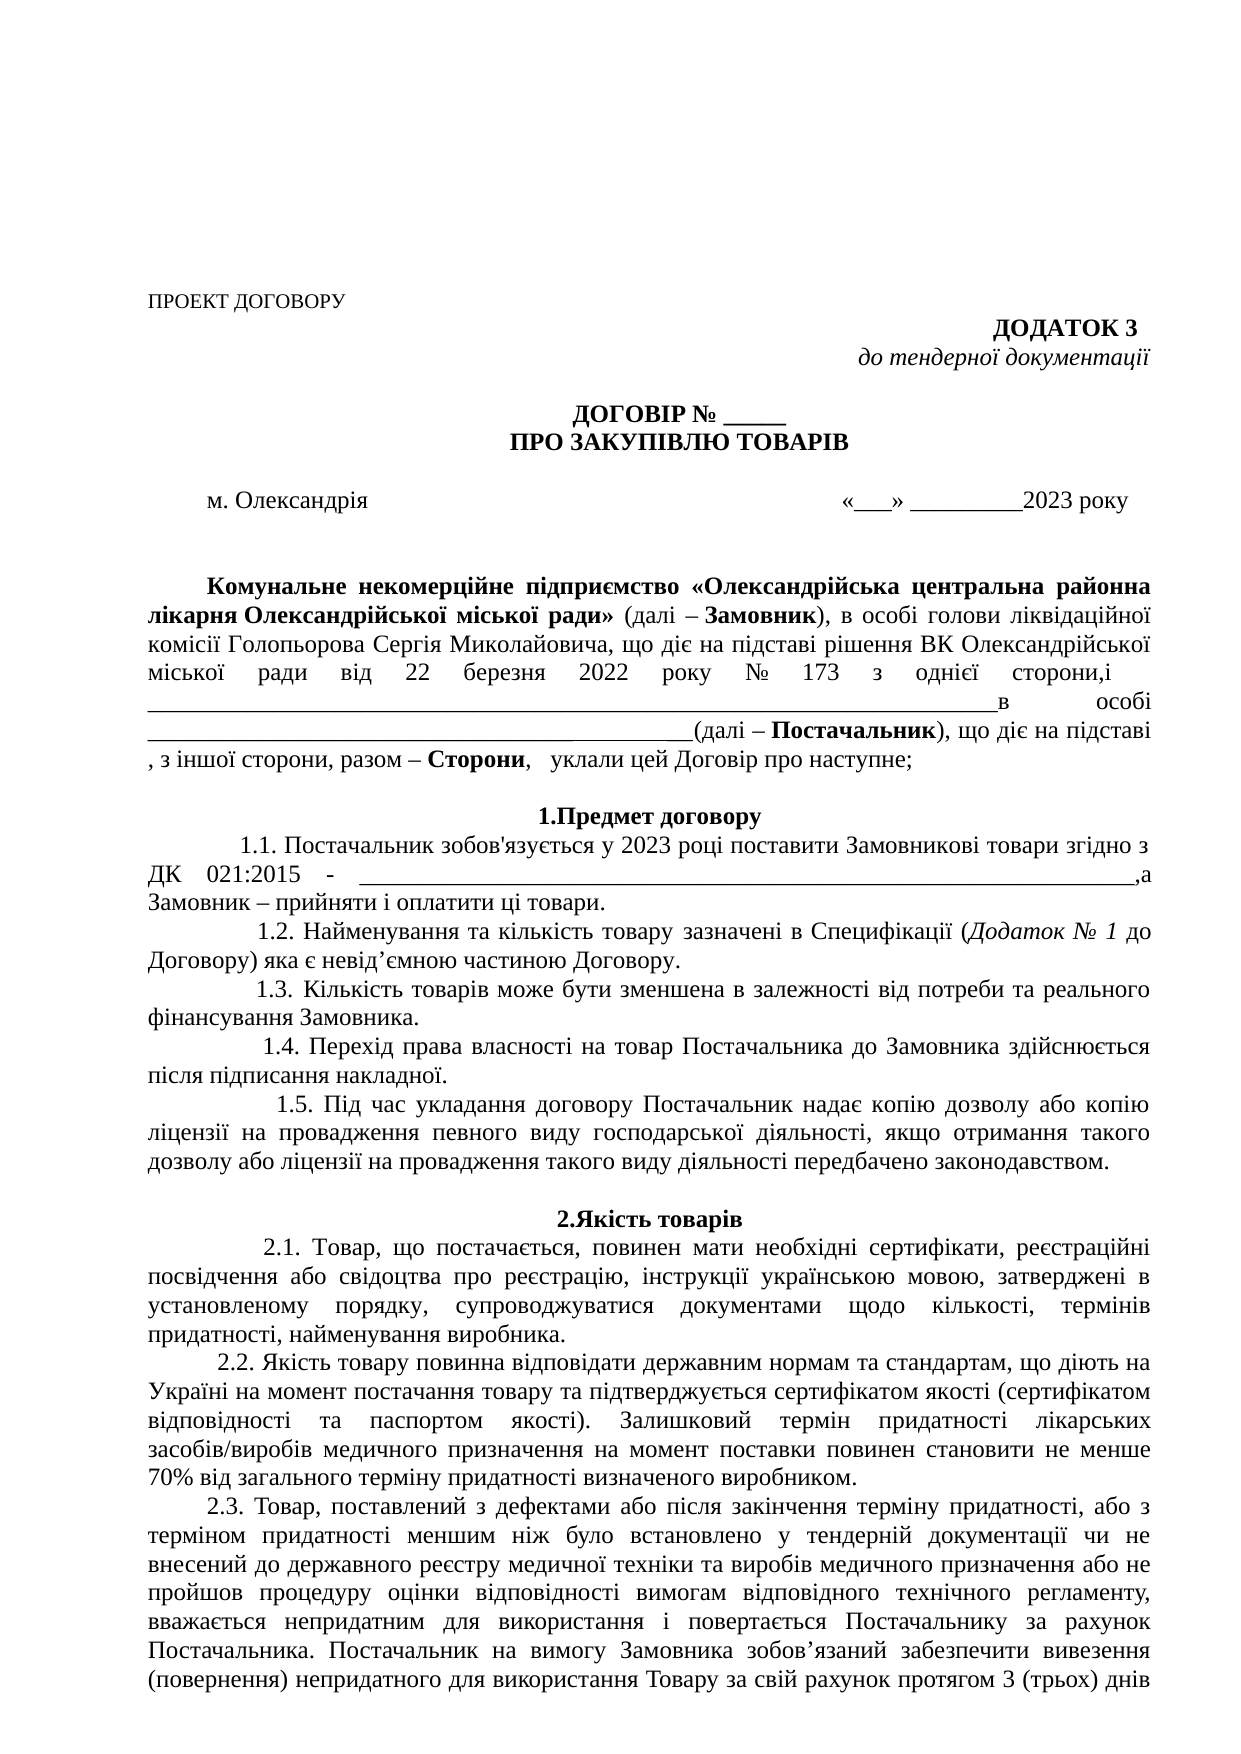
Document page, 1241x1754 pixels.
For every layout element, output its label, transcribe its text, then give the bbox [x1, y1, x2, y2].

text 1.4. Перехід права власності на товар Постачальника до Замовника здійснюється після підписання накладної. [148, 1031, 1152, 1089]
text 2.1. Товар, що постачається, повинен мати необхідні сертифікати, реєстраційні посвідчення або свідоцтва про реєстрацію, інструкції українською мовою, затверджені в установленому порядку, супроводжуватися документами щодо кількості, термінів придатності, найменування виробника. [148, 1232, 1152, 1347]
text 1.3. Кількість товарів може бути зменшена в залежності від потреби та реального фінансування Замовника. [148, 974, 1152, 1031]
text 1.2. Найменування та кількість товару зазначені в Специфікації (Додаток № 1 до Договору) яка є невід’ємною частиною Договору. [148, 916, 1152, 974]
text Комунальне некомерційне підприємство «Олександрійська центральна районна лікарня Олександрійської міської ради» (далі – Замовник), в особі голови ліквідаційної комісії Голопьорова Сергія Миколайовича, що діє на підставі рішення ВК Олександрійської міської ради від 22 березня 2022 року № 173 з однієї сторони,і ____________________________________________________________________в особі __________________________________ __(далі – Постачальник), що діє на підставі , з іншої сторони, разом – Сторони, уклали цей Договір про наступне; [148, 571, 1152, 772]
text ПРОЕКТ ДОГОВОРУ [148, 289, 1152, 313]
text 2.Якість товарів [148, 1204, 1152, 1232]
text 2.2. Якість товару повинна відповідати державним нормам та стандартам, що діють на Україні на момент постачання товару та підтверджується сертифікатом якості (сертифікатом відповідності та паспортом якості). Залишковий термін придатності лікарських засобів/виробів медичного призначення на момент поставки повинен становити не менше 70% від загального терміну придатності визначеного виробником. [148, 1347, 1152, 1491]
text до тендерної документації [737, 342, 1152, 371]
text м. Олександрія «___» _________2023 року [148, 485, 1152, 514]
text ПРО ЗАКУПІВЛЮ ТОВАРІВ [148, 427, 1152, 456]
text 1.5. Під час укладання договору Постачальник надає копію дозволу або копію ліцензії на провадження певного виду господарської діяльності, якщо отримання такого дозволу або ліцензії на провадження такого виду діяльності передбачено законодавством. [148, 1089, 1152, 1175]
text ДОДАТОК 3 [148, 313, 1152, 342]
text ДОГОВІР № _____ [148, 399, 1152, 427]
text 1.Предмет договору [148, 801, 1152, 830]
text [148, 1491, 1152, 1692]
text 1.1. Постачальник зобов'язується у 2023 році поставити Замовникові товари згідно з ДК 021:2015 - ______________________________________________________________,а Замовник – прийняти і оплатити ці товари. [148, 830, 1152, 916]
